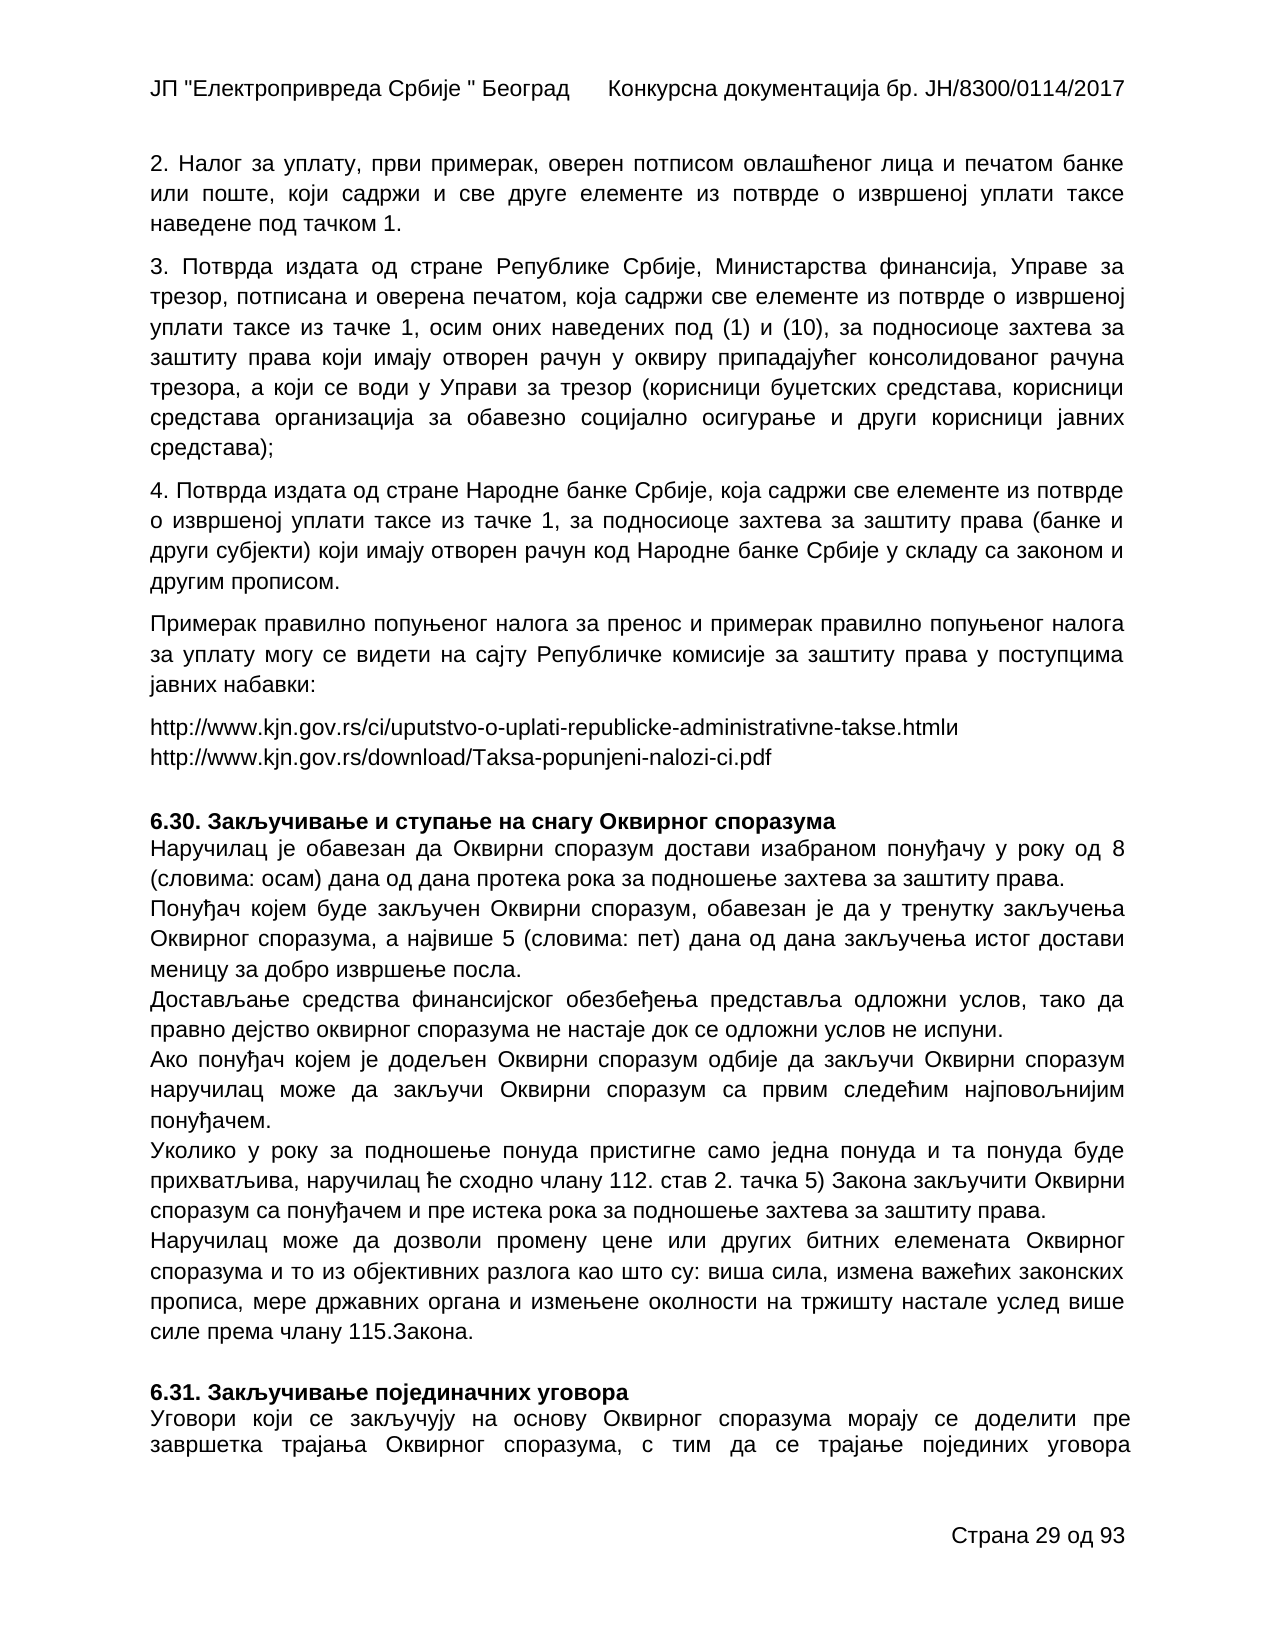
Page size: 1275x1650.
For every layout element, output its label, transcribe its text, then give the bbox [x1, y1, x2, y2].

text 3. Потврда издата од стране Републике Србије, Министарства финансија, Управе за трезор, потписана и оверена печатом, која садржи све елементе из потврде о извршеној уплати таксе из тачке 1, осим оних наведених под (1) и (10), за подносиоце захтева за заштиту права који имају отворен рачун у оквиру припадајућег консолидованог рачуна трезора, а који се води у Управи за трезор (корисници буџетских средстава, корисници средстава организација за обавезно социјално осигурање и други корисници јавних средстава); [150, 253, 1125, 461]
text Наручилац је обавезан да Оквирни споразум достави изабраном понуђачу у року од 8 (словима: осам) дана од дана протека рока за подношење захтева за заштиту права. [150, 835, 1125, 891]
text Достављање средства финансијског обезбеђења представља одложни услов, тако да правно дејство оквирног споразума не настаје док се одложни услов не испуни. [150, 986, 1125, 1042]
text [150, 1405, 1131, 1457]
text 6.31. Закључивање појединачних уговора [150, 1378, 1169, 1405]
text 6.30. Закључивање и ступање на снагу Оквирног споразума [150, 808, 1169, 835]
text Понуђач којем буде закључен Оквирни споразум, обавезан је да у тренутку закључења Оквирног споразума, а највише 5 (словима: пет) дана од дана закључења истог достави меницу за добро извршење посла. [150, 895, 1125, 982]
text http://www.kjn.gov.rs/ci/uputstvo-o-uplati-republicke-administrativne-takse.htmlи http://www.kjn.gov.rs/download/Taksa-popunjeni-nalozi-ci.pdf [150, 713, 1125, 770]
text 4. Потврда издата од стране Народне банке Србије, која садржи све елементе из потврде о извршеној уплати таксе из тачке 1, за подносиоце захтева за заштиту права (банке и други субјекти) који имају отворен рачун код Народне банке Србије у складу са законом и другим прописом. [150, 477, 1125, 594]
text Ако понуђач којем је додељен Оквирни споразум одбије да закључи Оквирни споразум наручилац може да закључи Оквирни споразум са првим следећим најповољнијим понуђачем. [150, 1046, 1125, 1133]
text Наручилац може да дозволи промену цене или других битних елемената Оквирног споразума и то из објективних разлога као што су: виша сила, измена важећих законских прописа, мере државних органа и измењене околности на тржишту настале услед више силе према члану 115.Закона. [150, 1227, 1125, 1344]
text 2. Налог за уплату, први примерак, оверен потписом овлашћеног лица и печатом банке или поште, који садржи и све друге елементе из потврде о извршеној уплати таксе наведене под тачком 1. [150, 150, 1125, 237]
text Примерак правилно попуњеног налога за пренос и примерак правилно попуњеног налога за уплату могу се видети на сајту Републичке комисије за заштиту права у поступцима јавних набавки: [150, 610, 1125, 697]
text Уколико у року за подношење понуда пристигне само једна понуда и та понуда буде прихватљива, наручилац ће сходно члану 112. став 2. тачка 5) Закона закључити Оквирни споразум са понуђачем и пре истека рока за подношење захтева за заштиту права. [150, 1137, 1125, 1223]
